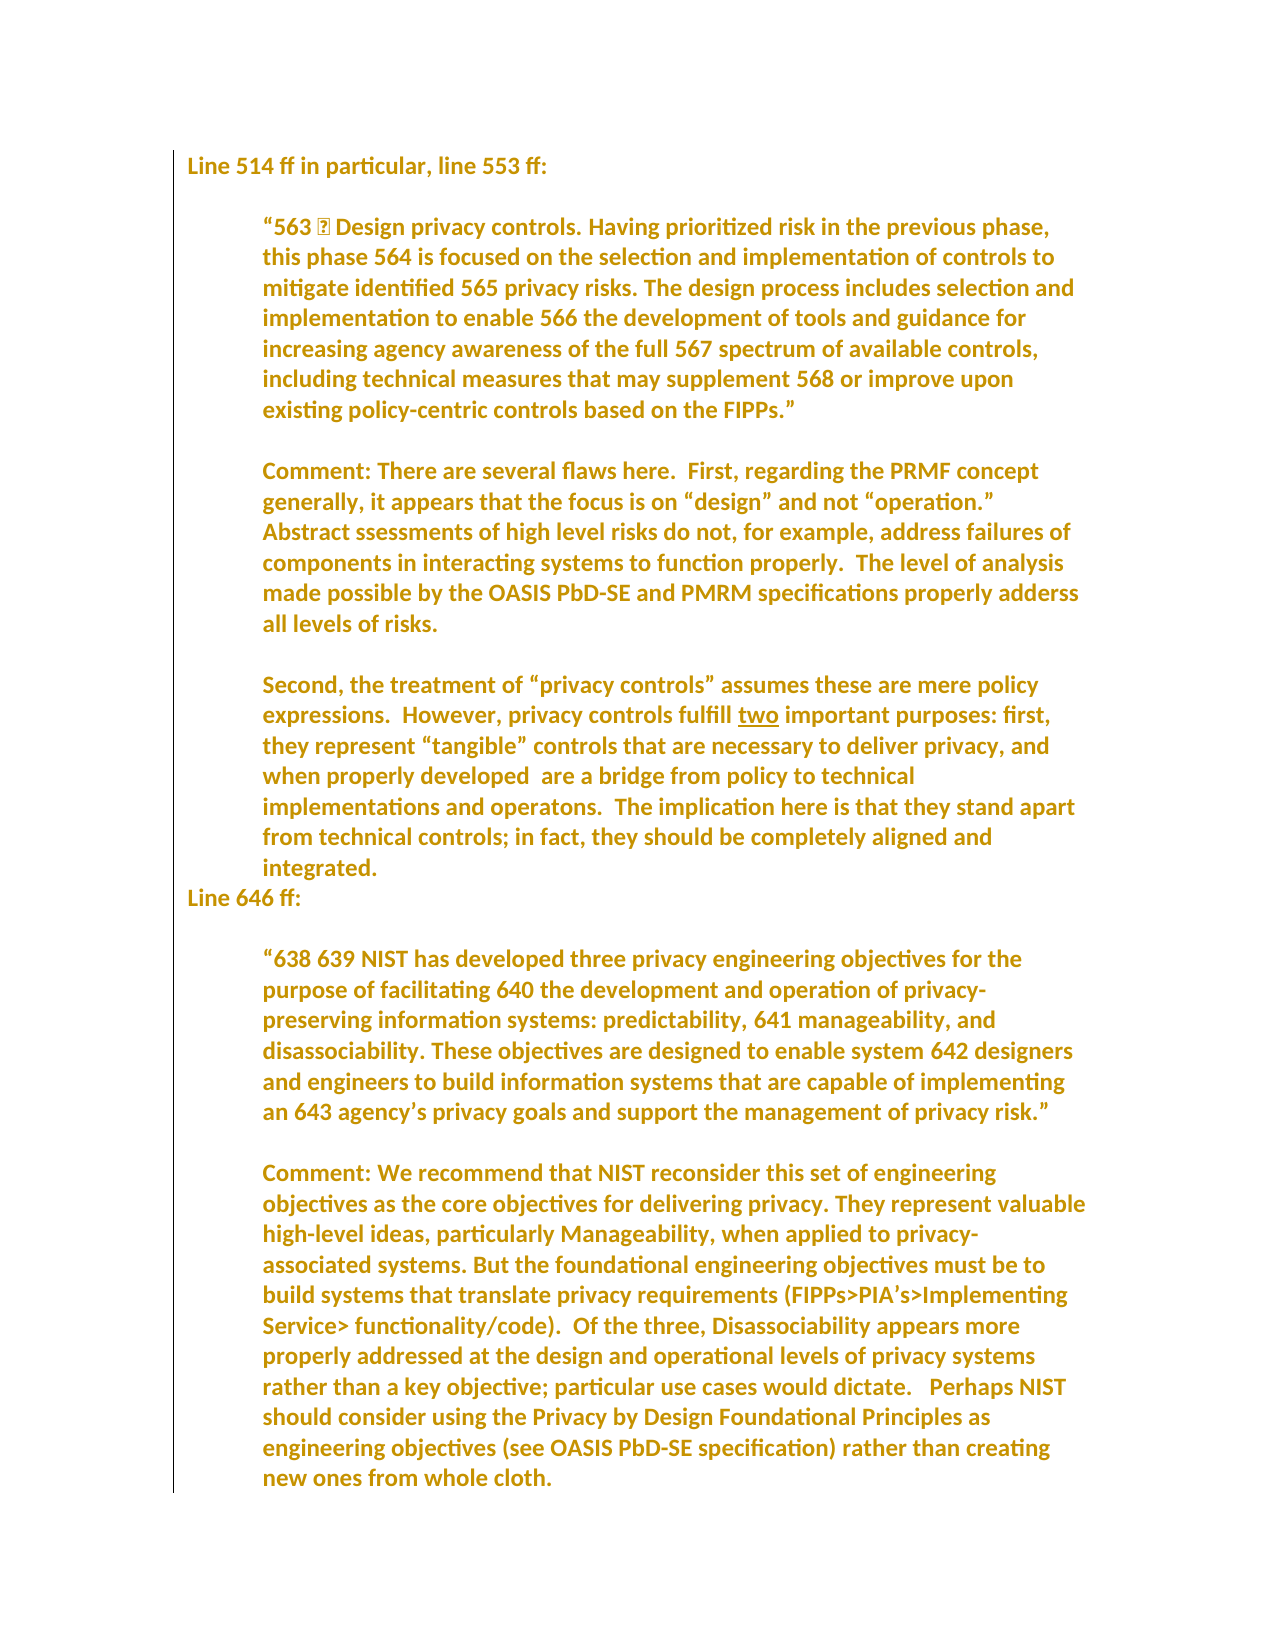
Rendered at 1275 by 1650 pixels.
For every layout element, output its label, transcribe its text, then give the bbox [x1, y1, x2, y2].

text Line 514 ff in particular, line 553 ff: [187, 150, 1087, 181]
text “563  Design privacy controls. Having prioritized risk in the previous phase, this phase 564 is focused on the selection and implementation of controls to mitigate identified 565 privacy risks. The design process includes selection and implementation to enable 566 the development of tools and guidance for increasing agency awareness of the full 567 spectrum of available controls, including technical measures that may supplement 568 or improve upon existing policy-centric controls based on the FIPPs.” [262, 211, 1087, 425]
text Comment: There are several flaws here. First, regarding the PRMF concept generally, it appears that the focus is on “design” and not “operation.” Abstract ssessments of high level risks do not, for example, address failures of components in interacting systems to function properly. The level of analysis made possible by the OASIS PbD-SE and PMRM specifications properly adderss all levels of risks. [262, 455, 1087, 638]
text Line 646 ff: [187, 882, 1087, 913]
text “638 639 NIST has developed three privacy engineering objectives for the purpose of facilitating 640 the development and operation of privacy-preserving information systems: predictability, 641 manageability, and disassociability. These objectives are designed to enable system 642 designers and engineers to build information systems that are capable of implementing an 643 agency’s privacy goals and support the management of privacy risk.” [262, 943, 1087, 1127]
text Second, the treatment of “privacy controls” assumes these are mere policy expressions. However, privacy controls fulfill two important purposes: first, they represent “tangible” controls that are necessary to deliver privacy, and when properly developed are a bridge from policy to technical implementations and operatons. The implication here is that they stand apart from technical controls; in fact, they should be completely aligned and integrated. [262, 669, 1087, 882]
text Comment: We recommend that NIST reconsider this set of engineering objectives as the core objectives for delivering privacy. They represent valuable high-level ideas, particularly Manageability, when applied to privacy-associated systems. But the foundational engineering objectives must be to build systems that translate privacy requirements (FIPPs>PIA’s>Implementing Service> functionality/code). Of the three, Disassociability appears more properly addressed at the design and operational levels of privacy systems rather than a key objective; particular use cases would dictate. Perhaps NIST should consider using the Privacy by Design Foundational Principles as engineering objectives (see OASIS PbD-SE specification) rather than creating new ones from whole cloth. [262, 1157, 1087, 1493]
